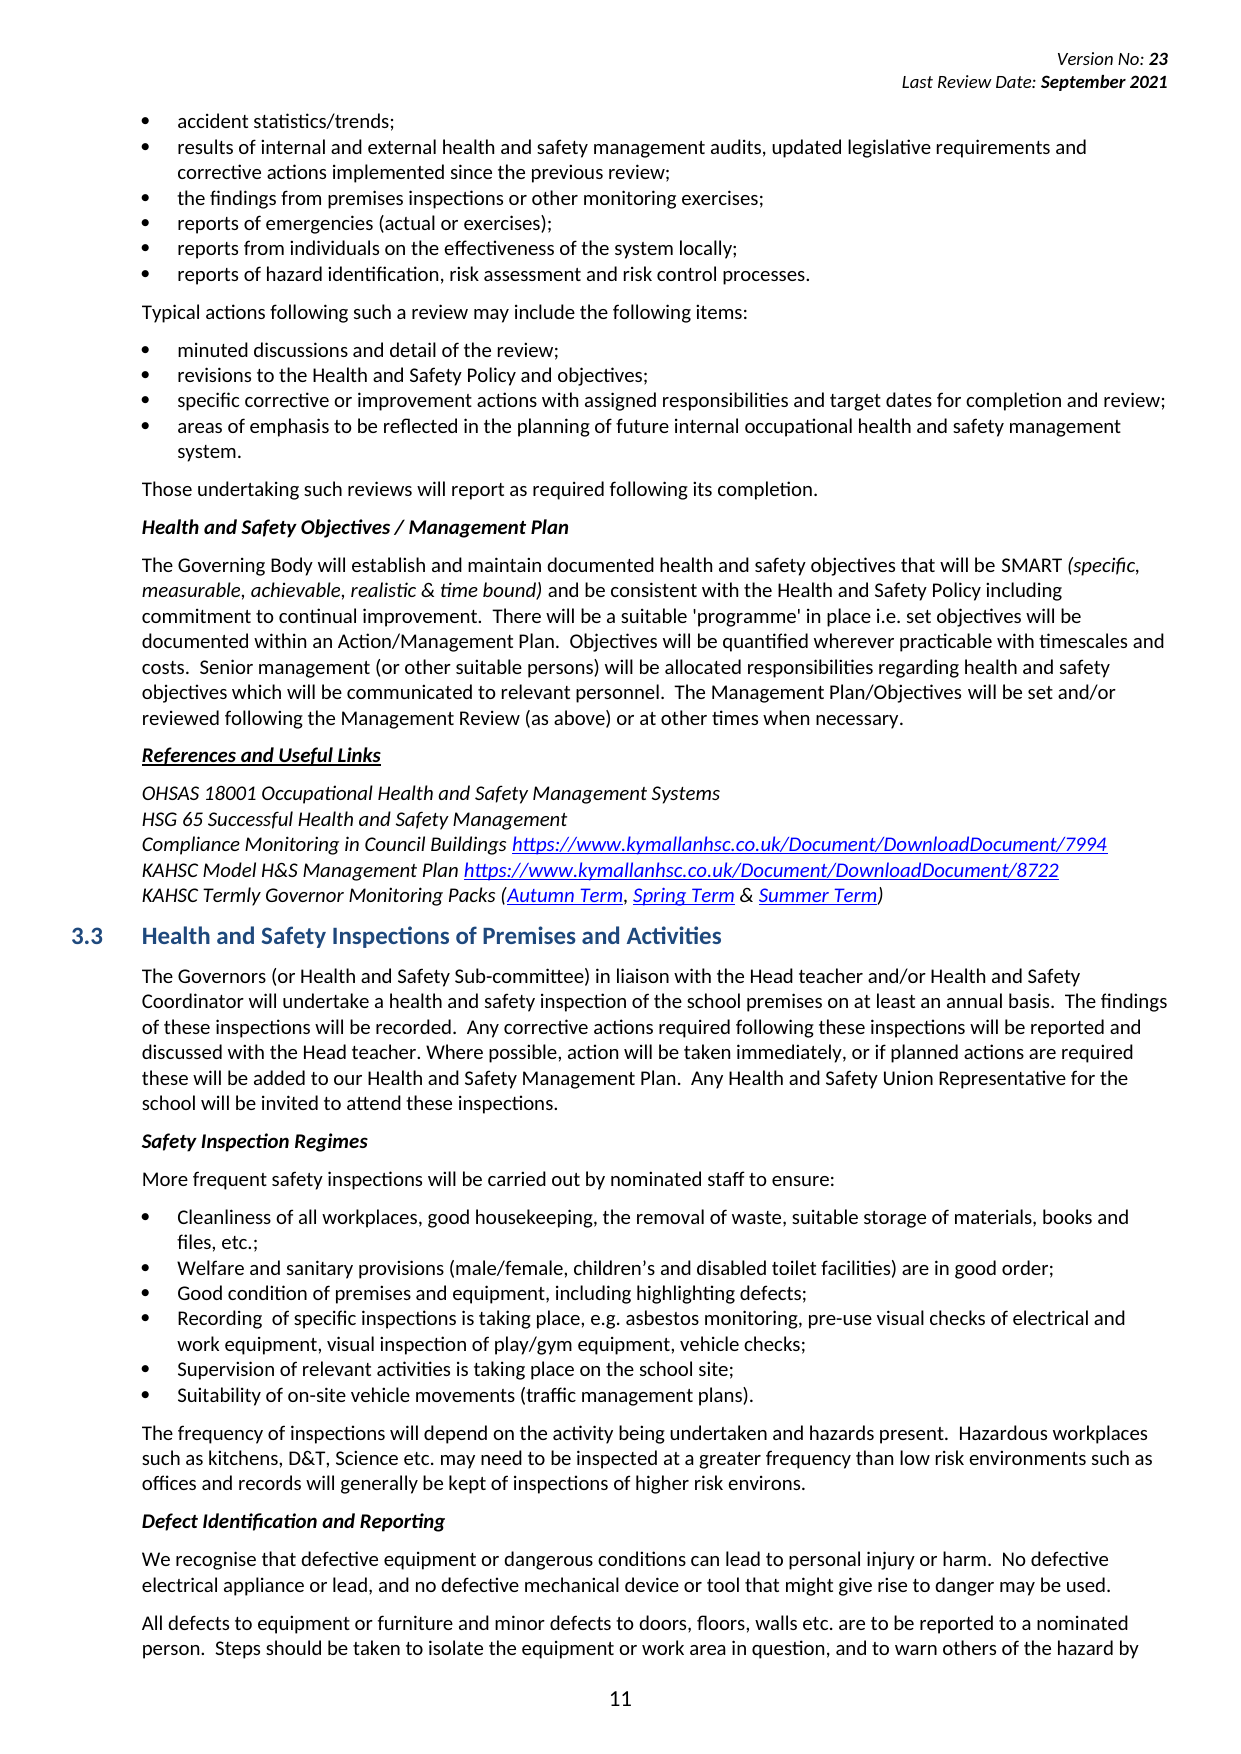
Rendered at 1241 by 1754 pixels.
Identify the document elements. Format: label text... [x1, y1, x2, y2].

text HSG 65 Successful Health and Safety Management [142, 806, 1169, 831]
text We recognise that defective equipment or dangerous conditions can lead to personal injury or harm. No defective electrical appliance or lead, and no defective mechanical device or tool that might give rise to danger may be used. [142, 1546, 1169, 1597]
list Cleanliness of all workplaces, good housekeeping, the removal of waste, suitable storage of materials, books and files, etc.; [142, 1204, 1169, 1255]
list minuted discussions and detail of the review; [142, 337, 1169, 362]
text OHSAS 18001 Occupational Health and Safety Management Systems [142, 781, 1169, 806]
text More frequent safety inspections will be carried out by nominated staff to ensure: [142, 1166, 1169, 1191]
list Recording of specific inspections is taking place, e.g. asbestos monitoring, pre-use visual checks of electrical and work equipment, visual inspection of play/gym equipment, vehicle checks; [142, 1306, 1169, 1356]
list the findings from premises inspections or other monitoring exercises; [142, 185, 1169, 210]
list Welfare and sanitary provisions (male/female, children’s and disabled toilet facilities) are in good order; [142, 1255, 1169, 1280]
list Good condition of premises and equipment, including highlighting defects; [142, 1280, 1169, 1306]
text Compliance Monitoring in Council Buildings https://www.kymallanhsc.co.uk/Document/DownloadDocument/7994 [142, 831, 1169, 857]
list reports of emergencies (actual or exercises); [142, 210, 1169, 236]
text References and Useful Links [142, 743, 1169, 768]
subtitle Safety Inspection Regimes [142, 1128, 1169, 1153]
text KAHSC Model H&S Management Plan https://www.kymallanhsc.co.uk/Document/DownloadDocument/8722 [142, 857, 1169, 882]
text The Governors (or Health and Safety Sub-committee) in liaison with the Head teacher and/or Health and Safety Coordinator will undertake a health and safety inspection of the school premises on at least an annual basis. The findings of these inspections will be recorded. Any corrective actions required following these inspections will be reported and discussed with the Head teacher. Where possible, action will be taken immediately, or if planned actions are required these will be added to our Health and Safety Management Plan. Any Health and Safety Union Representative for the school will be invited to attend these inspections. [142, 963, 1169, 1116]
text The Governing Body will establish and maintain documented health and safety objectives that will be SMART (specific, measurable, achievable, realistic & time bound) and be consistent with the Health and Safety Policy including commitment to continual improvement. There will be a suitable 'programme' in place i.e. set objectives will be documented within an Action/Management Plan. Objectives will be quantified wherever practicable with timescales and costs. Senior management (or other suitable persons) will be allocated responsibilities regarding health and safety objectives which will be communicated to relevant personnel. The Management Plan/Objectives will be set and/or reviewed following the Management Review (as above) or at other times when necessary. [142, 552, 1169, 730]
list Supervision of relevant activities is taking place on the school site; [142, 1356, 1169, 1382]
text KAHSC Termly Governor Monitoring Packs (Autumn Term, Spring Term & Summer Term) [142, 882, 1169, 908]
subtitle Defect Identification and Reporting [142, 1508, 1169, 1534]
list specific corrective or improvement actions with assigned responsibilities and target dates for completion and review; [142, 388, 1169, 413]
list areas of emphasis to be reflected in the planning of future internal occupational health and safety management system. [142, 413, 1169, 464]
list accident statistics/trends; [142, 108, 1169, 134]
text Typical actions following such a review may include the following items: [71, 299, 1169, 324]
list reports from individuals on the effectiveness of the system locally; [142, 236, 1169, 261]
text The frequency of inspections will depend on the activity being undertaken and hazards present. Hazardous workplaces such as kitchens, D&T, Science etc. may need to be inspected at a greater frequency than low risk environments such as offices and records will generally be kept of inspections of higher risk environs. [142, 1420, 1169, 1496]
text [142, 1610, 1169, 1661]
text Those undertaking such reviews will report as required following its completion. [142, 476, 1169, 502]
subtitle Health and Safety Objectives / Management Plan [142, 514, 1169, 540]
list revisions to the Health and Safety Policy and objectives; [142, 362, 1169, 388]
subtitle Health and Safety Inspections of Premises and Activities [71, 920, 1169, 951]
list reports of hazard identification, risk assessment and risk control processes. [142, 261, 1169, 286]
list results of internal and external health and safety management audits, updated legislative requirements and corrective actions implemented since the previous review; [142, 134, 1169, 185]
list Suitability of on-site vehicle movements (traffic management plans). [142, 1382, 1169, 1407]
